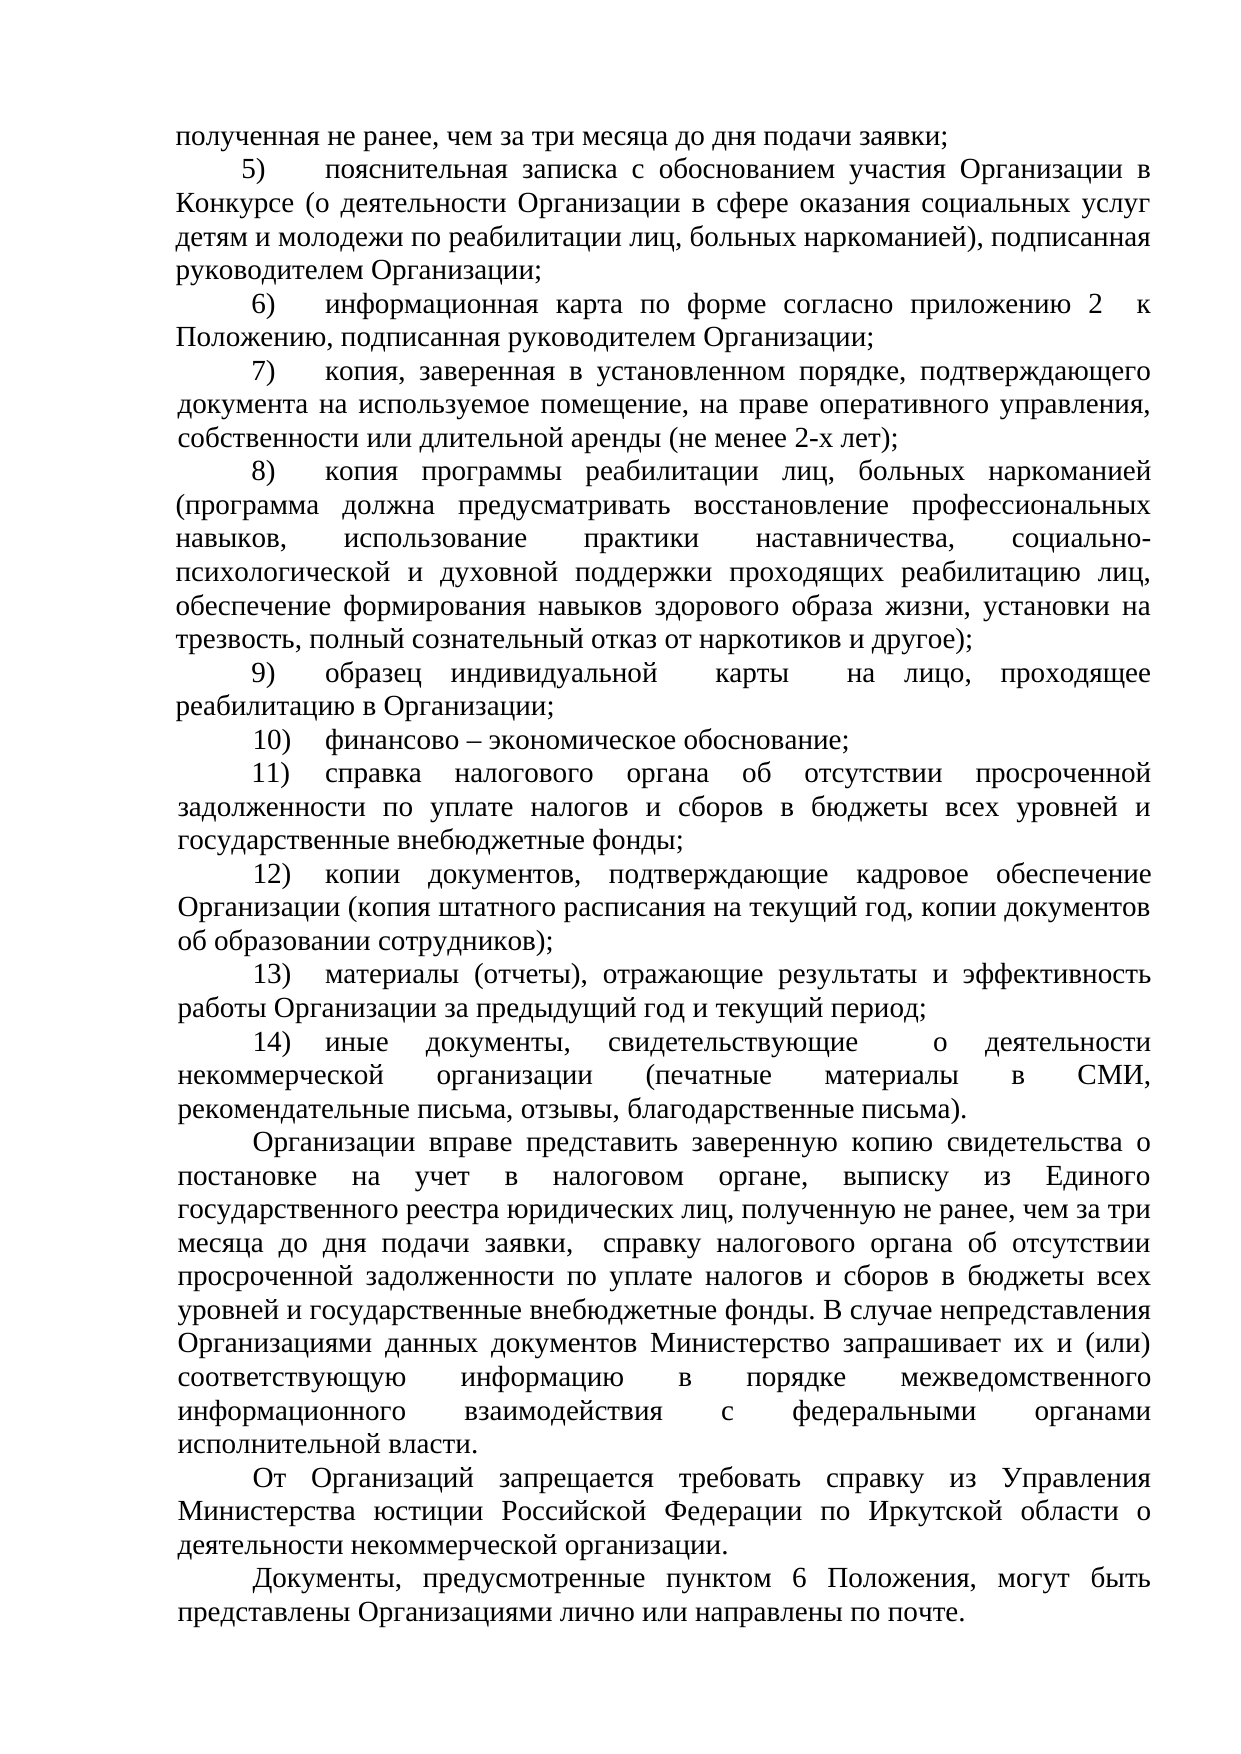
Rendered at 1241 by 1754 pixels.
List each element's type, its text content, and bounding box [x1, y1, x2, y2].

text 8) копия программы реабилитации лиц, больных наркоманией (программа должна предусматривать восстановление профессиональных навыков, использование практики наставничества, социально-психологической и духовной поддержки проходящих реабилитацию лиц, обеспечение формирования навыков здорового образа жизни, установки на трезвость, полный сознательный отказ от наркотиков и другое); [175, 453, 1152, 655]
text 7) копия, заверенная в установленном порядке, подтверждающего документа на используемое помещение, на праве оперативного управления, собственности или длительной аренды (не менее 2-х лет); [177, 353, 1152, 453]
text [175, 118, 1152, 152]
text От Организаций запрещается требовать справку из Управления Министерства юстиции Российской Федерации по Иркутской области о деятельности некоммерческой организации. [177, 1460, 1152, 1560]
text 14) иные документы, свидетельствующие о деятельности некоммерческой организации (печатные материалы в СМИ, рекомендательные письма, отзывы, благодарственные письма). [177, 1024, 1152, 1124]
text Организации вправе представить заверенную копию свидетельства о постановке на учет в налоговом органе, выписку из Единого государственного реестра юридических лиц, полученную не ранее, чем за три месяца до дня подачи заявки, справку налогового органа об отсутствии просроченной задолженности по уплате налогов и сборов в бюджеты всех уровней и государственные внебюджетные фонды. В случае непредставления Организациями данных документов Министерство запрашивает их и (или) соответствующую информацию в порядке межведомственного информационного взаимодействия с федеральными органами исполнительной власти. [177, 1124, 1152, 1460]
text 12) копии документов, подтверждающие кадровое обеспечение Организации (копия штатного расписания на текущий год, копии документов об образовании сотрудников); [177, 856, 1152, 957]
text Документы, предусмотренные пунктом 6 Положения, могут быть представлены Организациями лично или направлены по почте. [177, 1560, 1152, 1627]
text 11) справка налогового органа об отсутствии просроченной задолженности по уплате налогов и сборов в бюджеты всех уровней и государственные внебюджетные фонды; [177, 755, 1152, 856]
text 10) финансово – экономическое обоснование; [177, 722, 1152, 755]
text 6) информационная карта по форме согласно приложению 2 к Положению, подписанная руководителем Организации; [175, 286, 1152, 353]
text 5) пояснительная записка с обоснованием участия Организации в Конкурсе (о деятельности Организации в сфере оказания социальных услуг детям и молодежи по реабилитации лиц, больных наркоманией), подписанная руководителем Организации; [175, 152, 1152, 286]
text 9) образец индивидуальной карты на лицо, проходящее реабилитацию в Организации; [175, 655, 1152, 722]
text 13) материалы (отчеты), отражающие результаты и эффективность работы Организации за предыдущий год и текущий период; [177, 957, 1152, 1024]
